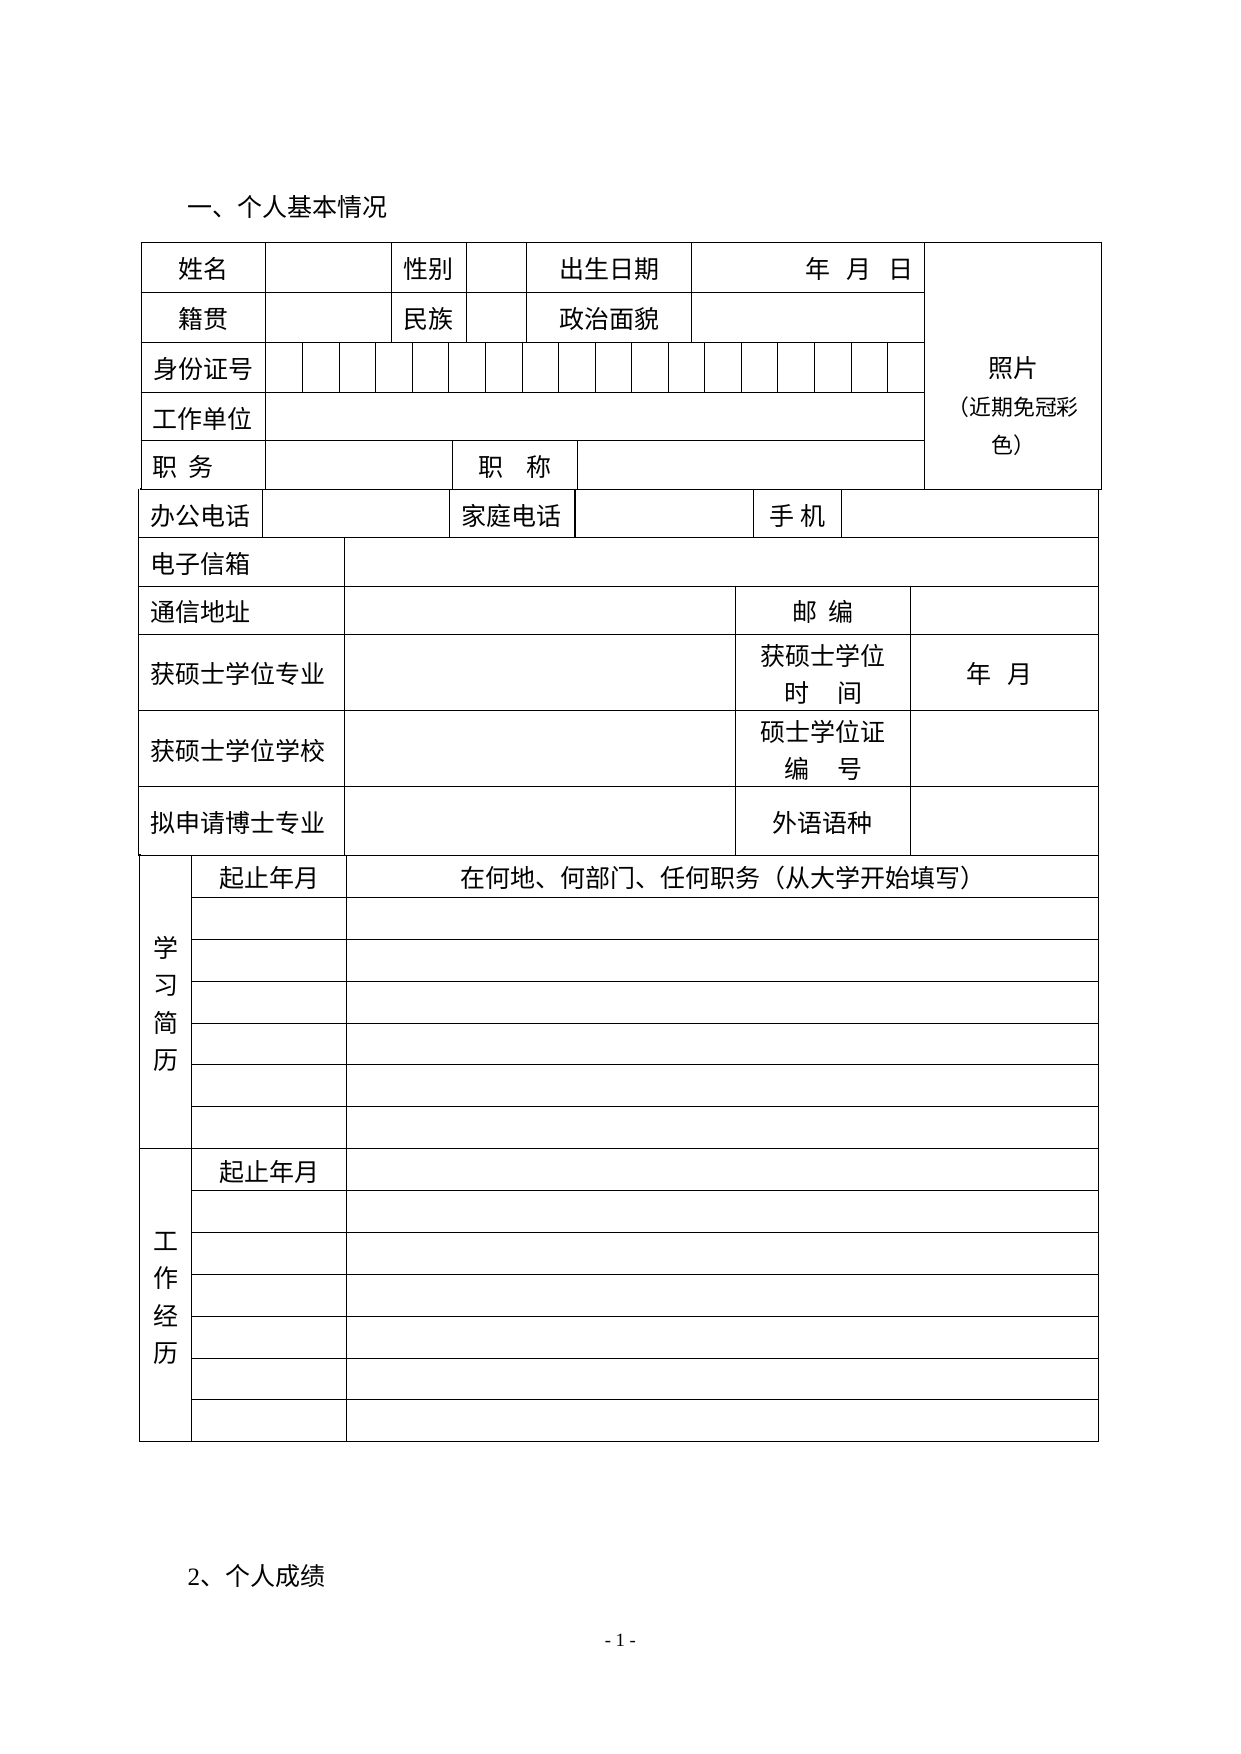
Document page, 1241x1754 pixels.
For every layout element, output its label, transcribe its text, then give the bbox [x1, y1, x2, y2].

table_cell 职 称 [453, 441, 577, 489]
table_cell [340, 343, 375, 392]
table_cell [523, 343, 558, 392]
table_cell 家庭电话 [450, 490, 574, 537]
table_cell [192, 940, 346, 981]
table_cell [266, 441, 452, 489]
table_cell [347, 898, 1098, 939]
table_cell [192, 1065, 346, 1106]
table_cell [263, 490, 449, 537]
table_cell [596, 343, 631, 392]
table_cell 通信地址 [139, 587, 344, 634]
table_cell [692, 293, 924, 342]
text 2、个人成绩 [187, 1555, 1053, 1592]
table_cell 获硕士学位学校 [139, 711, 344, 786]
table_cell [559, 343, 595, 392]
table_cell [347, 1359, 1098, 1399]
table_cell [911, 711, 1098, 786]
table_cell 学习简历 [140, 856, 191, 1148]
table_header 出生日期 [527, 243, 691, 292]
table_cell 手 机 [754, 490, 841, 537]
table_cell 电子信箱 [139, 538, 344, 586]
table_cell [266, 343, 302, 392]
table_cell [467, 293, 526, 342]
table_header 性别 [392, 243, 466, 292]
table_cell [413, 343, 448, 392]
table_cell [266, 393, 924, 440]
table_cell [578, 441, 924, 489]
table_cell [192, 1317, 346, 1357]
table_cell 获硕士学位 时 间 [736, 635, 910, 710]
table_header 姓名 [142, 243, 265, 292]
table_cell 工作经历 [140, 1149, 191, 1441]
table_cell 邮 编 [736, 587, 910, 634]
table_header 年 月 日 [692, 243, 924, 292]
table_cell [345, 587, 735, 634]
table_cell [576, 490, 753, 537]
table_cell [345, 787, 735, 855]
table_cell [347, 1024, 1098, 1064]
table_cell [911, 587, 1098, 634]
table_cell [632, 343, 668, 392]
table_cell 获硕士学位专业 [139, 635, 344, 710]
table_cell [778, 343, 814, 392]
table_cell 年 月 [911, 635, 1098, 710]
table_cell 硕士学位证 编 号 [736, 711, 910, 786]
table_cell [192, 1191, 346, 1232]
table_cell [347, 982, 1098, 1022]
table_header [266, 243, 391, 292]
table_cell [192, 1107, 346, 1148]
table_cell [192, 1233, 346, 1274]
table_cell 政治面貌 [527, 293, 691, 342]
table_cell [347, 1275, 1098, 1316]
table_cell [192, 1359, 346, 1399]
table_cell [888, 343, 924, 392]
table_cell [192, 898, 346, 939]
table_cell 办公电话 [139, 490, 262, 537]
table_cell [669, 343, 704, 392]
table_cell [192, 1400, 346, 1441]
table_cell 拟申请博士专业 [139, 787, 344, 855]
table_cell [192, 1275, 346, 1316]
table_cell [347, 1149, 1098, 1190]
table_cell [345, 711, 735, 786]
table_cell [449, 343, 485, 392]
table_cell [347, 1400, 1098, 1441]
table_cell 起止年月 [192, 1149, 346, 1190]
table_cell [347, 1191, 1098, 1232]
table_cell [347, 1317, 1098, 1357]
table_cell [842, 490, 1098, 537]
table_cell [486, 343, 522, 392]
table_cell [347, 1233, 1098, 1274]
table_cell [266, 293, 391, 342]
table_cell [911, 787, 1098, 855]
table_cell [303, 343, 339, 392]
table_cell 籍贯 [142, 293, 265, 342]
table_cell 身份证号 [142, 343, 265, 392]
table_cell 民族 [392, 293, 466, 342]
list 个人基本情况 [187, 187, 1053, 224]
table_cell [347, 940, 1098, 981]
table_cell [347, 1065, 1098, 1106]
table_cell [192, 1024, 346, 1064]
table_cell 职 务 [142, 441, 265, 489]
table_cell [705, 343, 741, 392]
table_cell 在何地、何部门、任何职务（从大学开始填写） [347, 856, 1098, 897]
table_header 照片 （近期免冠彩 色） [925, 243, 1101, 489]
table_cell [345, 635, 735, 710]
table_header [467, 243, 526, 292]
table_cell [345, 538, 1098, 586]
table_cell [815, 343, 851, 392]
table_cell [376, 343, 412, 392]
table_cell 外语语种 [736, 787, 910, 855]
table_cell [347, 1107, 1098, 1148]
table_cell 起止年月 [192, 856, 346, 897]
table_cell [192, 982, 346, 1022]
table_cell [852, 343, 887, 392]
table_cell 工作单位 [142, 393, 265, 440]
table_cell [742, 343, 777, 392]
